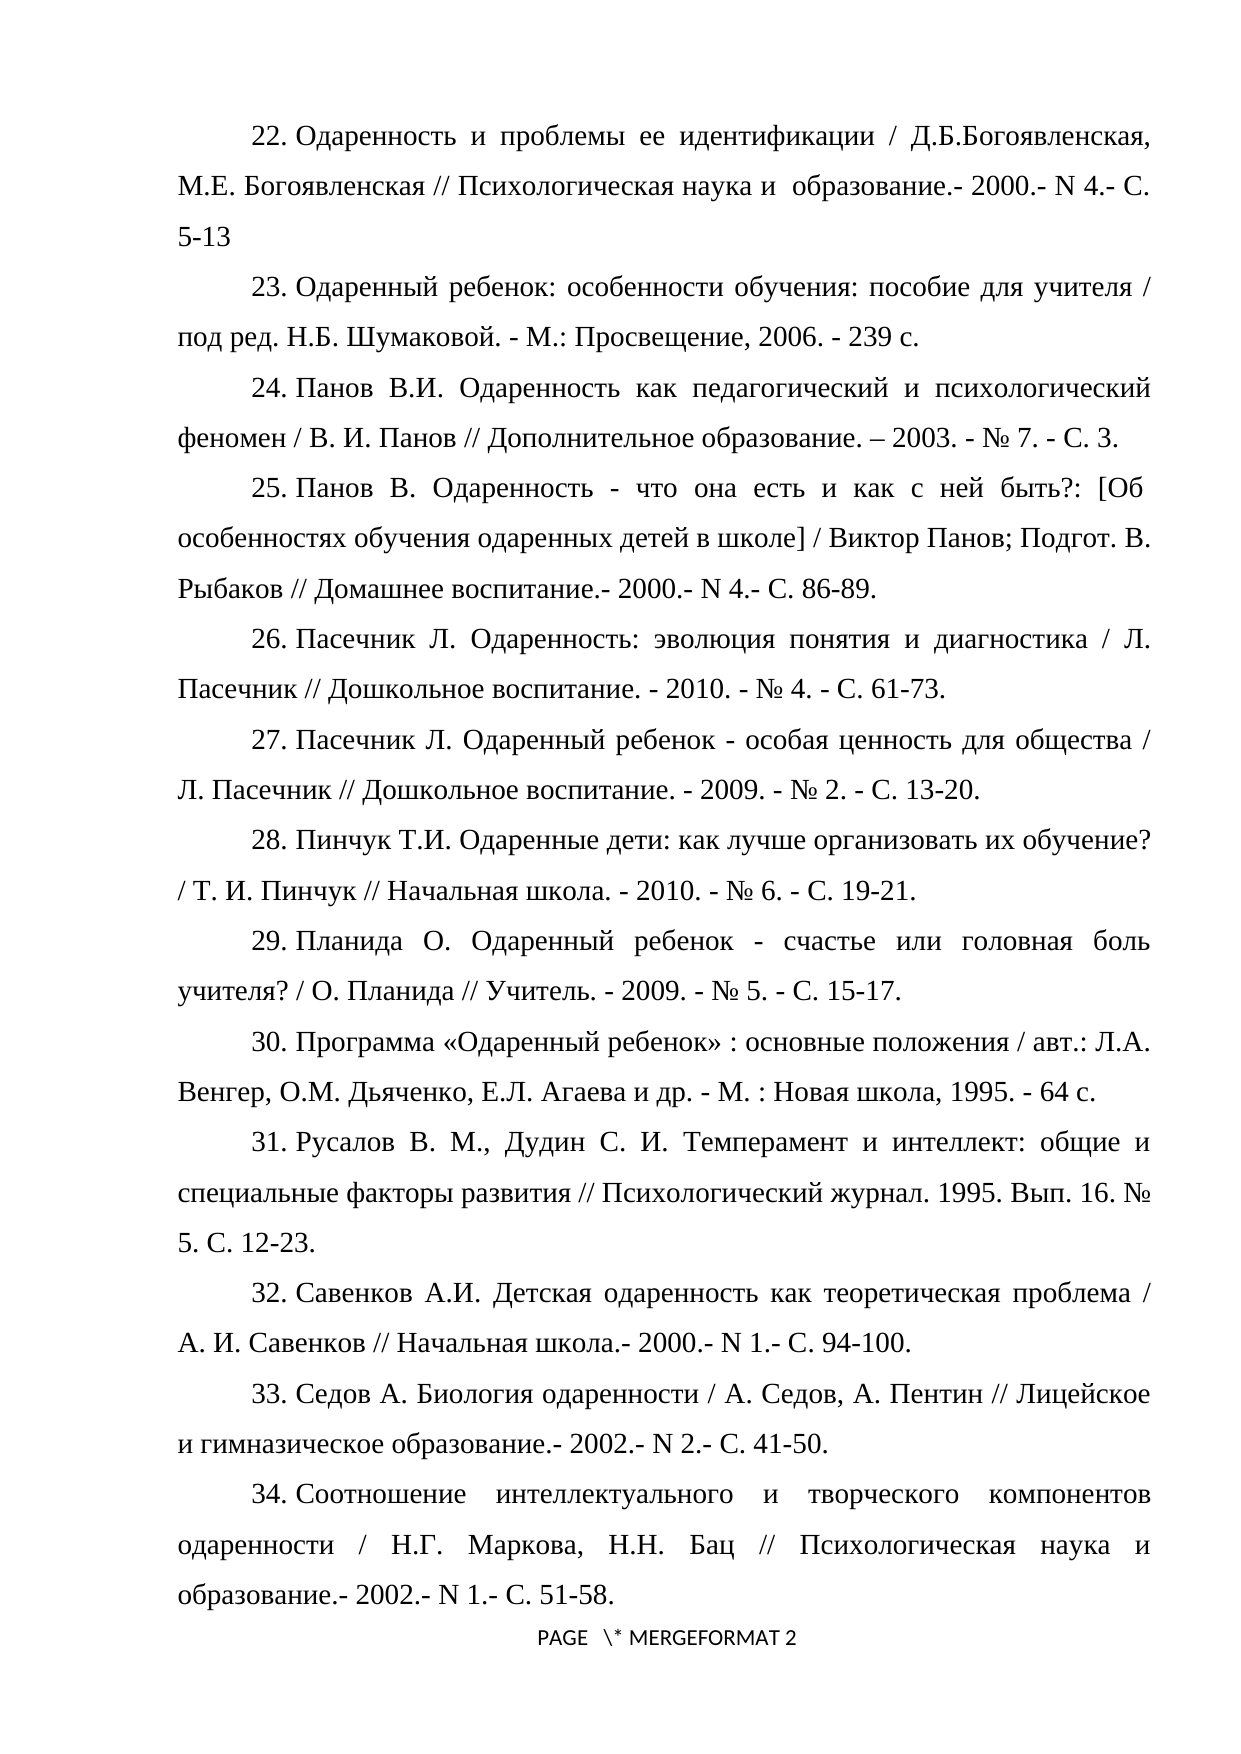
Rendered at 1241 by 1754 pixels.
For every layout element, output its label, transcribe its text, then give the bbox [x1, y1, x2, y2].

list Одаренность и проблемы ее идентификации / Д.Б.Богоявленская, М.Е. Богоявленская // Психологическая наука и образование.- 2000.- N 4.- С. 5-13 [177, 118, 1152, 252]
list Седов А. Биология одаренности / А. Седов, А. Пентин // Лицейское и гимназическое образование.- 2002.- N 2.- С. 41-50. [177, 1376, 1152, 1460]
list Савенков А.И. Детская одаренность как теоретическая проблема / А. И. Савенков // Начальная школа.- 2000.- N 1.- С. 94-100. [177, 1275, 1152, 1359]
list Панов В. Одаренность - что она есть и как с ней быть?: [Об особенностях обучения одаренных детей в школе] / Виктор Панов; Подгот. В. Рыбаков // Домашнее воспитание.- 2000.- N 4.- С. 86-89. [177, 470, 1152, 521]
list Пинчук Т.И. Одаренные дети: как лучше организовать их обучение? / Т. И. Пинчук // Начальная школа. - 2010. - № 6. - С. 19-21. [177, 822, 1152, 906]
list Русалов В. М., Дудин С. И. Темперамент и интеллект: общие и специальные факторы развития // Психологический журнал. 1995. Вып. 16. № 5. С. 12-23. [177, 1124, 1152, 1258]
list Панов В. Одаренность - что она есть и как с ней быть?: [Об особенностях обучения одаренных детей в школе] / Виктор Панов; Подгот. В. Рыбаков // Домашнее воспитание.- 2000.- N 4.- С. 86-89. [177, 554, 1152, 604]
list Одаренный ребенок: особенности обучения: пособие для учителя / под ред. Н.Б. Шумаковой. - М.: Просвещение, 2006. - 239 с. [177, 269, 1152, 353]
list Пасечник Л. Одаренный ребенок - особая ценность для общества / Л. Пасечник // Дошкольное воспитание. - 2009. - № 2. - С. 13-20. [177, 722, 1152, 806]
list Пасечник Л. Одаренность: эволюция понятия и диагностика / Л. Пасечник // Дошкольное воспитание. - 2010. - № 4. - С. 61-73. [177, 621, 1152, 705]
list Программа «Одаренный ребенок» : основные положения / авт.: Л.А. Венгер, О.М. Дьяченко, Е.Л. Агаева и др. - М. : Новая школа, 1995. - 64 с. [177, 1024, 1152, 1108]
list Планида О. Одаренный ребенок - счастье или головная боль учителя? / О. Планида // Учитель. - 2009. - № 5. - С. 15-17. [177, 923, 1152, 1007]
list Панов В.И. Одаренность как педагогический и психологический феномен / В. И. Панов // Дополнительное образование. – 2003. - № 7. - С. 3. [177, 370, 1152, 453]
list Соотношение интеллектуального и творческого компонентов одаренности / Н.Г. Маркова, Н.Н. Бац // Психологическая наука и образование.- 2002.- N 1.- С. 51-58. [177, 1477, 1152, 1611]
